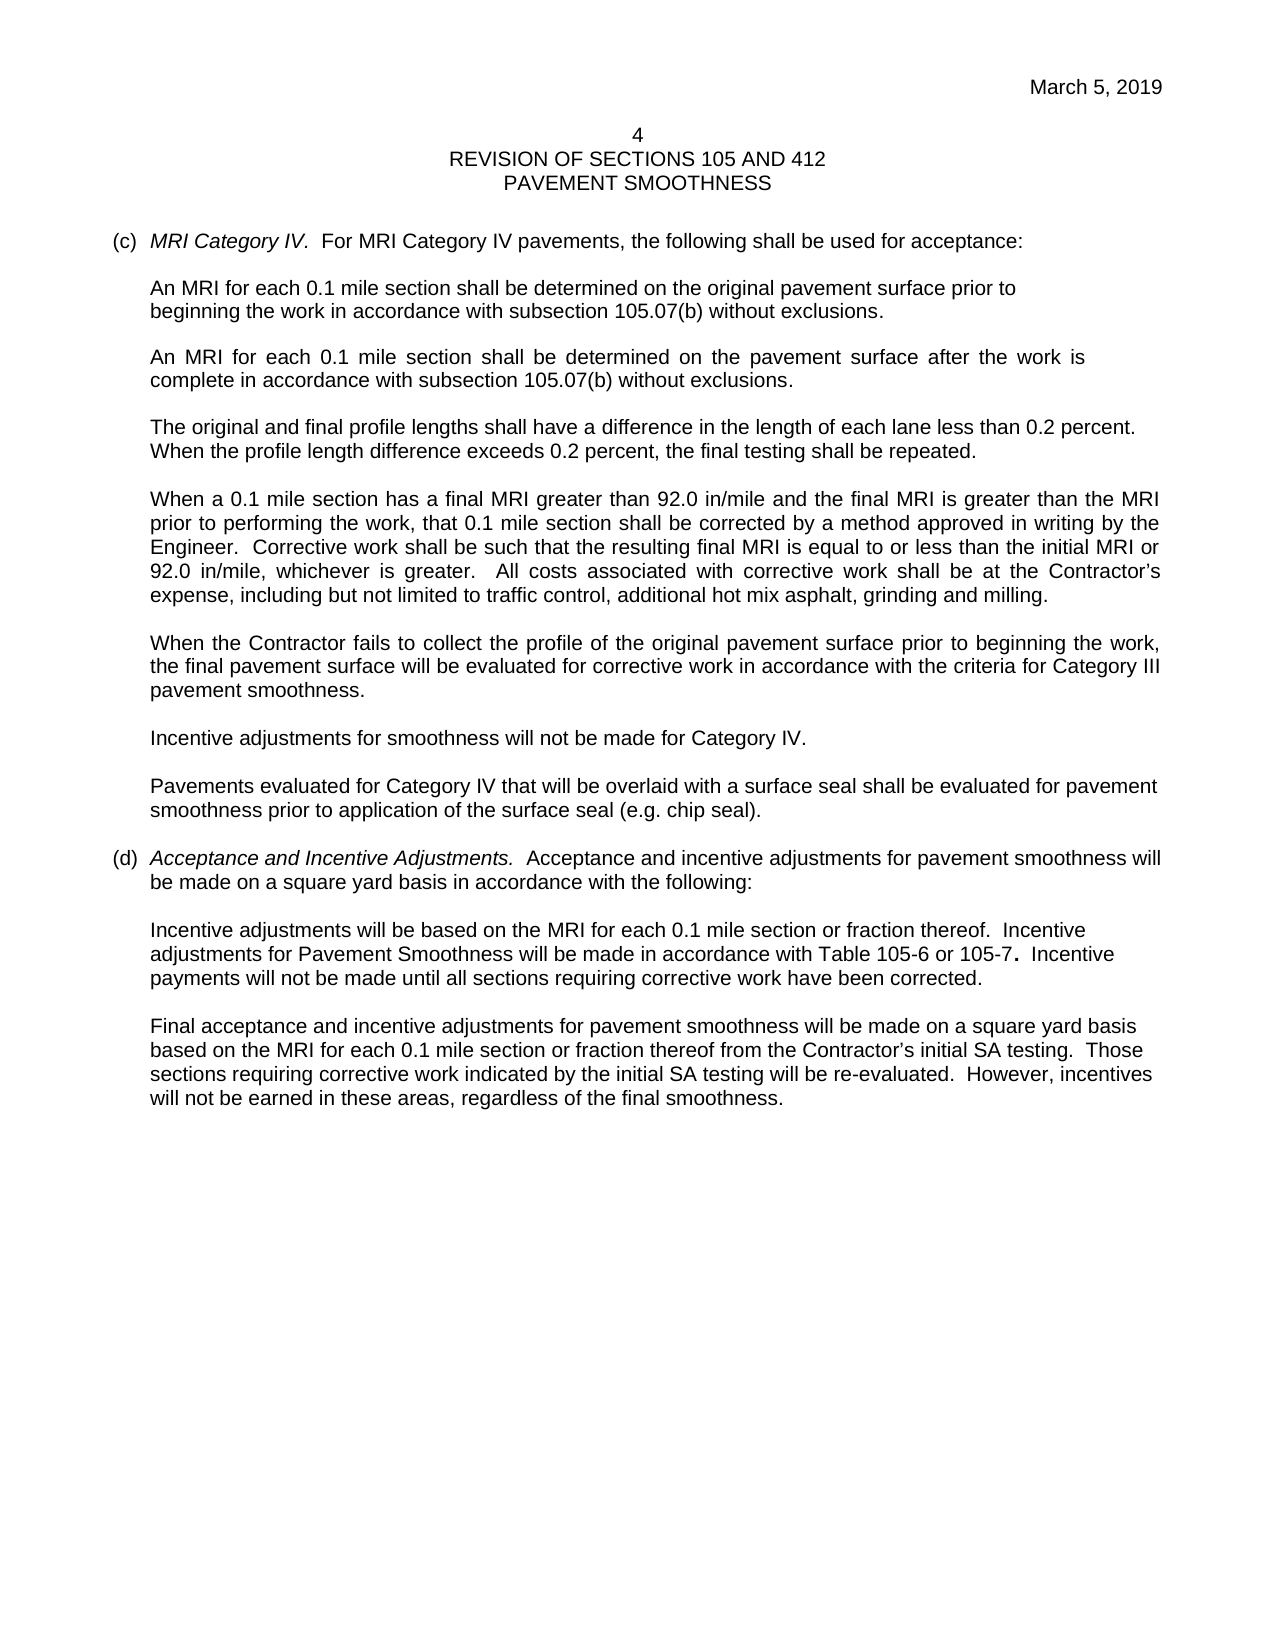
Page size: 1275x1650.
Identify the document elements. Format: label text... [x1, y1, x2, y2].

list (c) MRI Category IV. For MRI Category IV pavements, the following shall be used for acceptance: [112, 229, 1162, 253]
text Final acceptance and incentive adjustments for pavement smoothness will be made on a square yard basis based on the MRI for each 0.1 mile section or fraction thereof from the Contractor’s initial SA testing. Those sections requiring corrective work indicated by the initial SA testing will be re-evaluated. However, incentives will not be earned in these areas, regardless of the final smoothness. [150, 1014, 1162, 1109]
text Incentive adjustments for smoothness will not be made for Category IV. [150, 726, 1162, 750]
text An MRI for each 0.1 mile section shall be determined on the pavement surface after the work is complete in accordance with subsection 105.07(b) without exclusions. [150, 346, 1087, 392]
text The original and final profile lengths shall have a difference in the length of each lane less than 0.2 percent. When the profile length difference exceeds 0.2 percent, the final testing shall be repeated. [150, 415, 1162, 463]
text When the Contractor fails to collect the profile of the original pavement surface prior to beginning the work, the final pavement surface will be evaluated for corrective work in accordance with the criteria for Category III pavement smoothness. [150, 630, 1162, 702]
text (d) Acceptance and Incentive Adjustments. Acceptance and incentive adjustments for pavement smoothness will be made on a square yard basis in accordance with the following: [112, 846, 1162, 894]
text Pavements evaluated for Category IV that will be overlaid with a surface seal shall be evaluated for pavement smoothness prior to application of the surface seal (e.g. chip seal). [150, 774, 1162, 822]
text An MRI for each 0.1 mile section shall be determined on the original pavement surface prior to beginning the work in accordance with subsection 105.07(b) without exclusions. [150, 277, 1087, 323]
text When a 0.1 mile section has a final MRI greater than 92.0 in/mile and the final MRI is greater than the MRI prior to performing the work, that 0.1 mile section shall be corrected by a method approved in writing by the Engineer. Corrective work shall be such that the resulting final MRI is equal to or less than the initial MRI or 92.0 in/mile, whichever is greater. All costs associated with corrective work shall be at the Contractor’s expense, including but not limited to traffic control, additional hot mix asphalt, grinding and milling. [150, 487, 1162, 606]
text Incentive adjustments will be based on the MRI for each 0.1 mile section or fraction thereof. Incentive adjustments for Pavement Smoothness will be made in accordance with Table 105-6 or 105-7. Incentive payments will not be made until all sections requiring corrective work have been corrected. [150, 918, 1162, 990]
